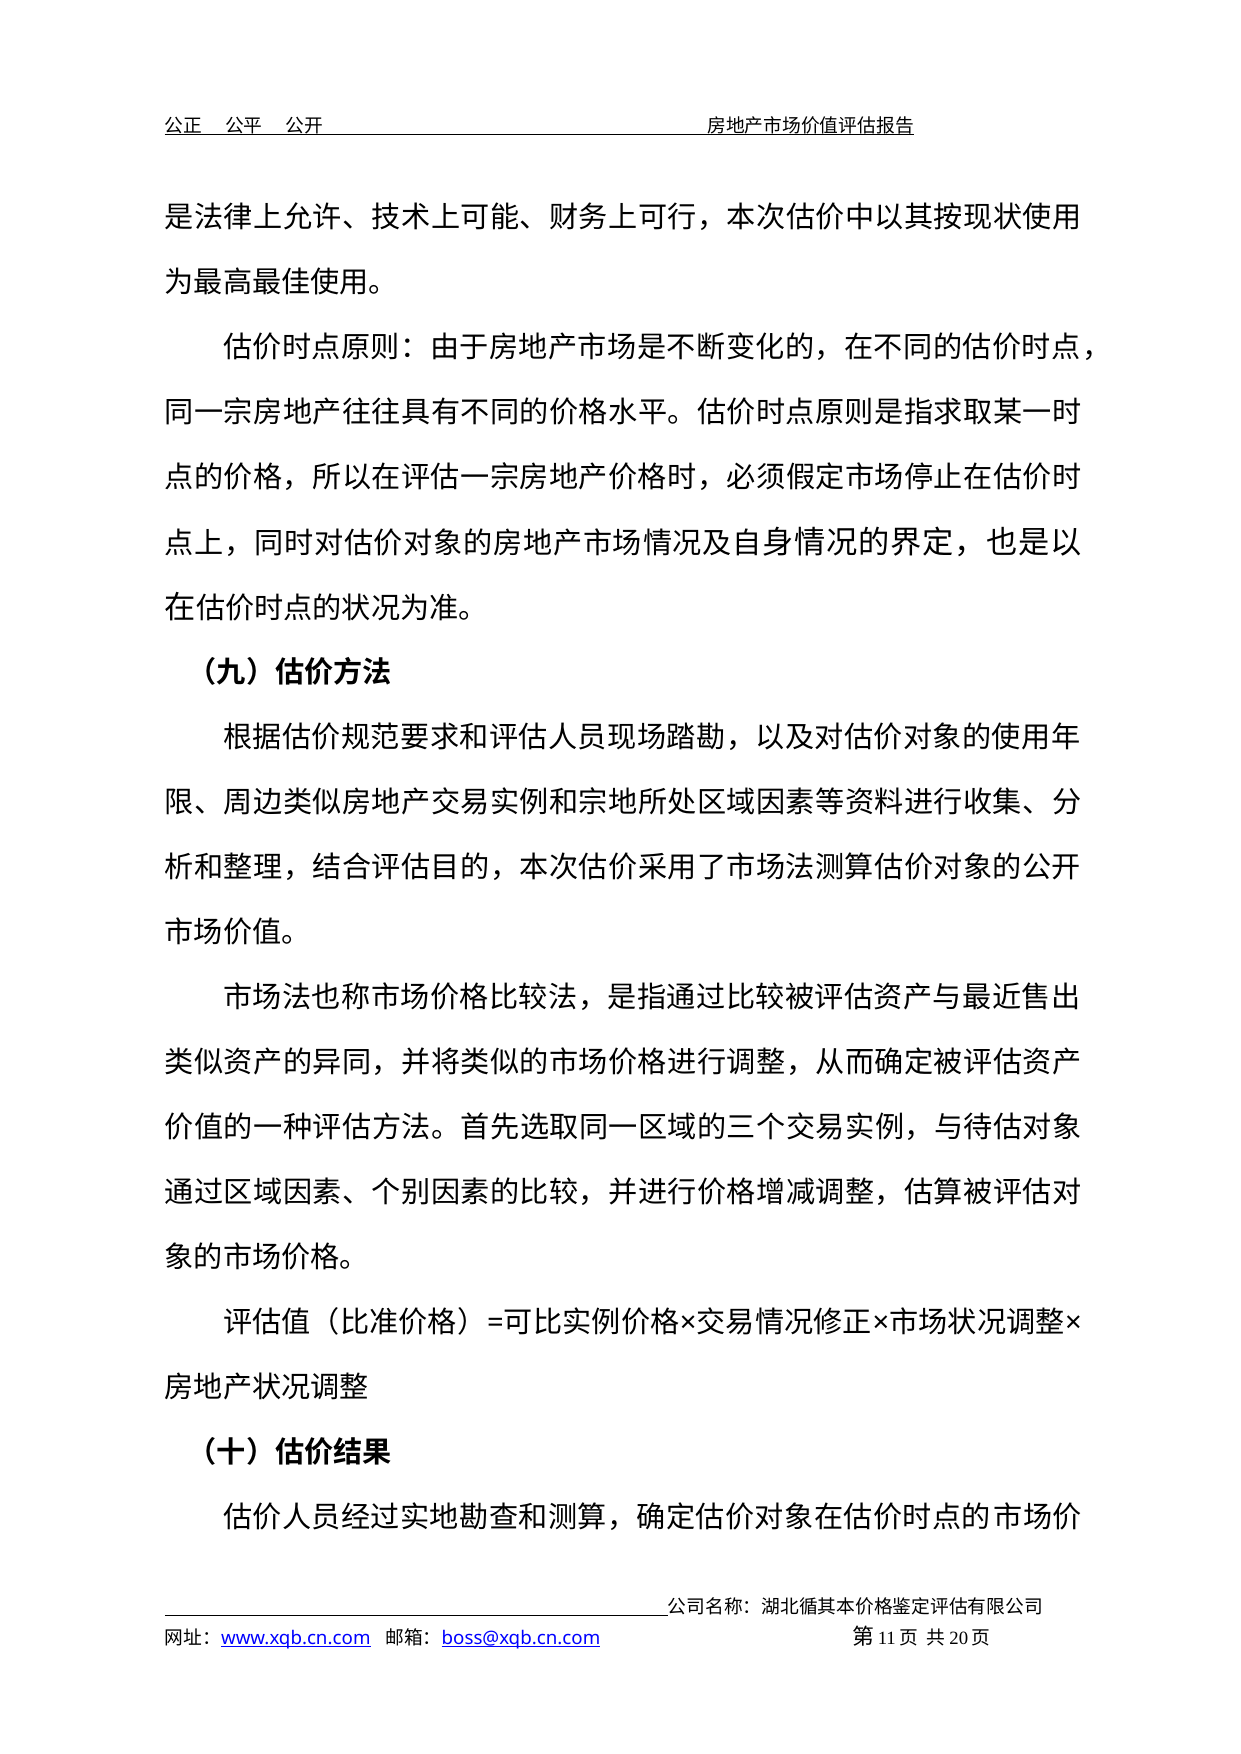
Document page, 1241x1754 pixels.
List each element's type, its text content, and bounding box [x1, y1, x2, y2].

list （九）估价方法 [164, 638, 1082, 703]
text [164, 1483, 1082, 1548]
text 根据估价规范要求和评估人员现场踏勘，以及对估价对象的使用年限、周边类似房地产交易实例和宗地所处区域因素等资料进行收集、分析和整理，结合评估目的，本次估价采用了市场法测算估价对象的公开市场价值。 [164, 703, 1082, 963]
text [164, 183, 1082, 313]
text 市场法也称市场价格比较法，是指通过比较被评估资产与最近售出类似资产的异同，并将类似的市场价格进行调整，从而确定被评估资产价值的一种评估方法。首先选取同一区域的三个交易实例，与待估对象通过区域因素、个别因素的比较，并进行价格增减调整，估算被评估对象的市场价格。 [164, 963, 1082, 1288]
text （十）估价结果 [164, 1418, 1082, 1483]
text 评估值（比准价格）=可比实例价格×交易情况修正×市场状况调整×房地产状况调整 [164, 1288, 1082, 1418]
text 估价时点原则：由于房地产市场是不断变化的，在不同的估价时点，同一宗房地产往往具有不同的价格水平。估价时点原则是指求取某一时点的价格，所以在评估一宗房地产价格时，必须假定市场停止在估价时点上，同时对估价对象的房地产市场情况及自身情况的界定，也是以在估价时点的状况为准。 [164, 313, 1082, 638]
